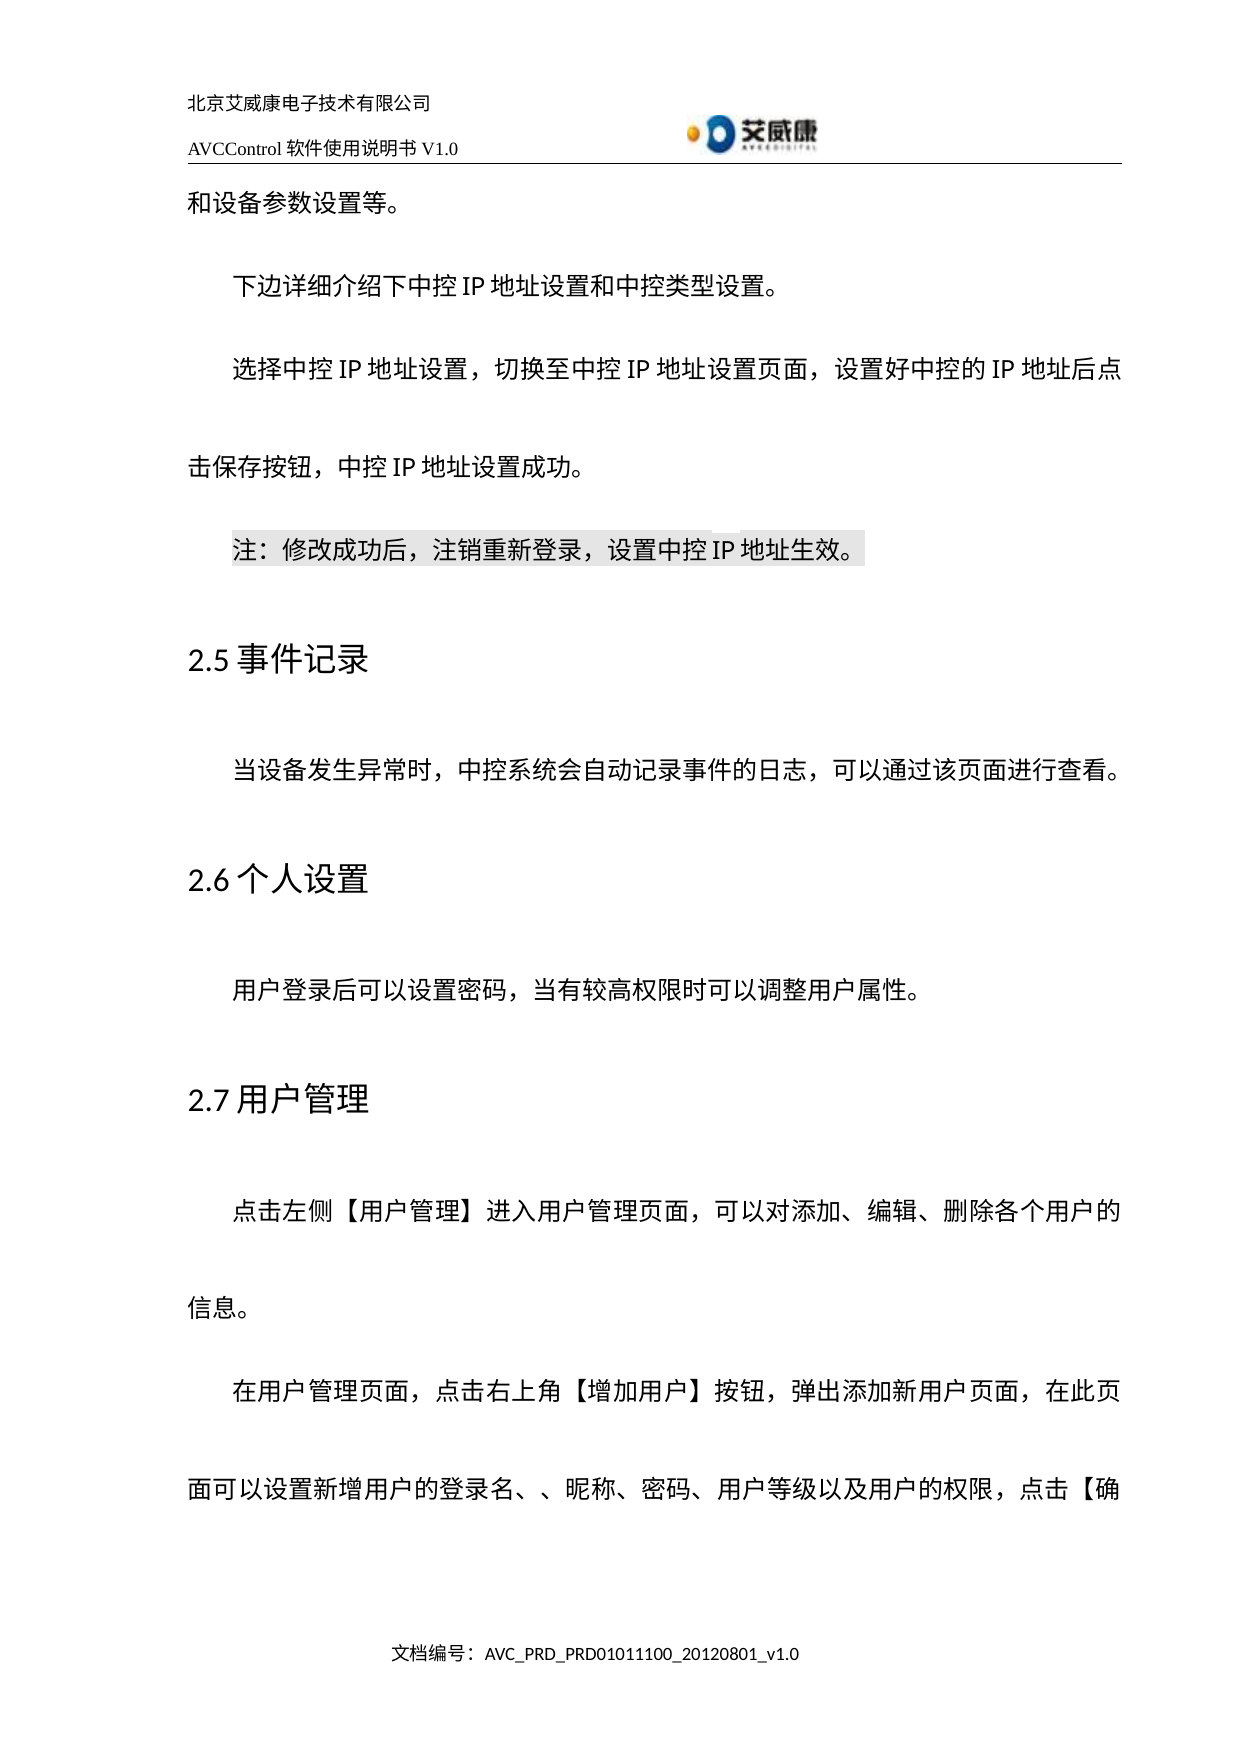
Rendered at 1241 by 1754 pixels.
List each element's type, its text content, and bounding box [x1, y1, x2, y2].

subtitle 2.5事件记录 [187, 624, 1122, 689]
list 在用户管理页面，点击右上角【增加用户】按钮，弹出添加新用户页面，在此页面可以设置新增用户的登录名、、昵称、密码、用户等级以及用户的权限，点击【确定】按钮，弹出所示用户添加成功提示框，新添加的用户在用户管理的用户列表中显示。 [187, 1357, 1122, 1520]
picture [687, 115, 818, 155]
list 选择中控IP地址设置，切换至中控IP地址设置页面，设置好中控的IP地址后点击保存按钮，中控IP地址设置成功。 [187, 335, 1122, 498]
list 在此页面中可设置基本参数与通讯协议。基本参数包含背景颜色，logo、教室名称、中控IP地址、中控类型通讯模式以及超时时间等；通讯协议包括：基本协议管理和设备参数设置等。 [187, 169, 1122, 234]
subtitle 2.7用户管理 [187, 1064, 1122, 1129]
list 注：修改成功后，注销重新登录，设置中控IP地址生效。 [187, 516, 1122, 581]
list 用户登录后可以设置密码，当有较高权限时可以调整用户属性。 [187, 956, 1122, 1021]
list 点击左侧【用户管理】进入用户管理页面，可以对添加、编辑、删除各个用户的信息。 [187, 1177, 1122, 1339]
list 当设备发生异常时，中控系统会自动记录事件的日志，可以通过该页面进行查看。 [187, 736, 1122, 801]
list 下边详细介绍下中控IP地址设置和中控类型设置。 [187, 252, 1122, 317]
subtitle 2.6个人设置 [187, 844, 1122, 909]
